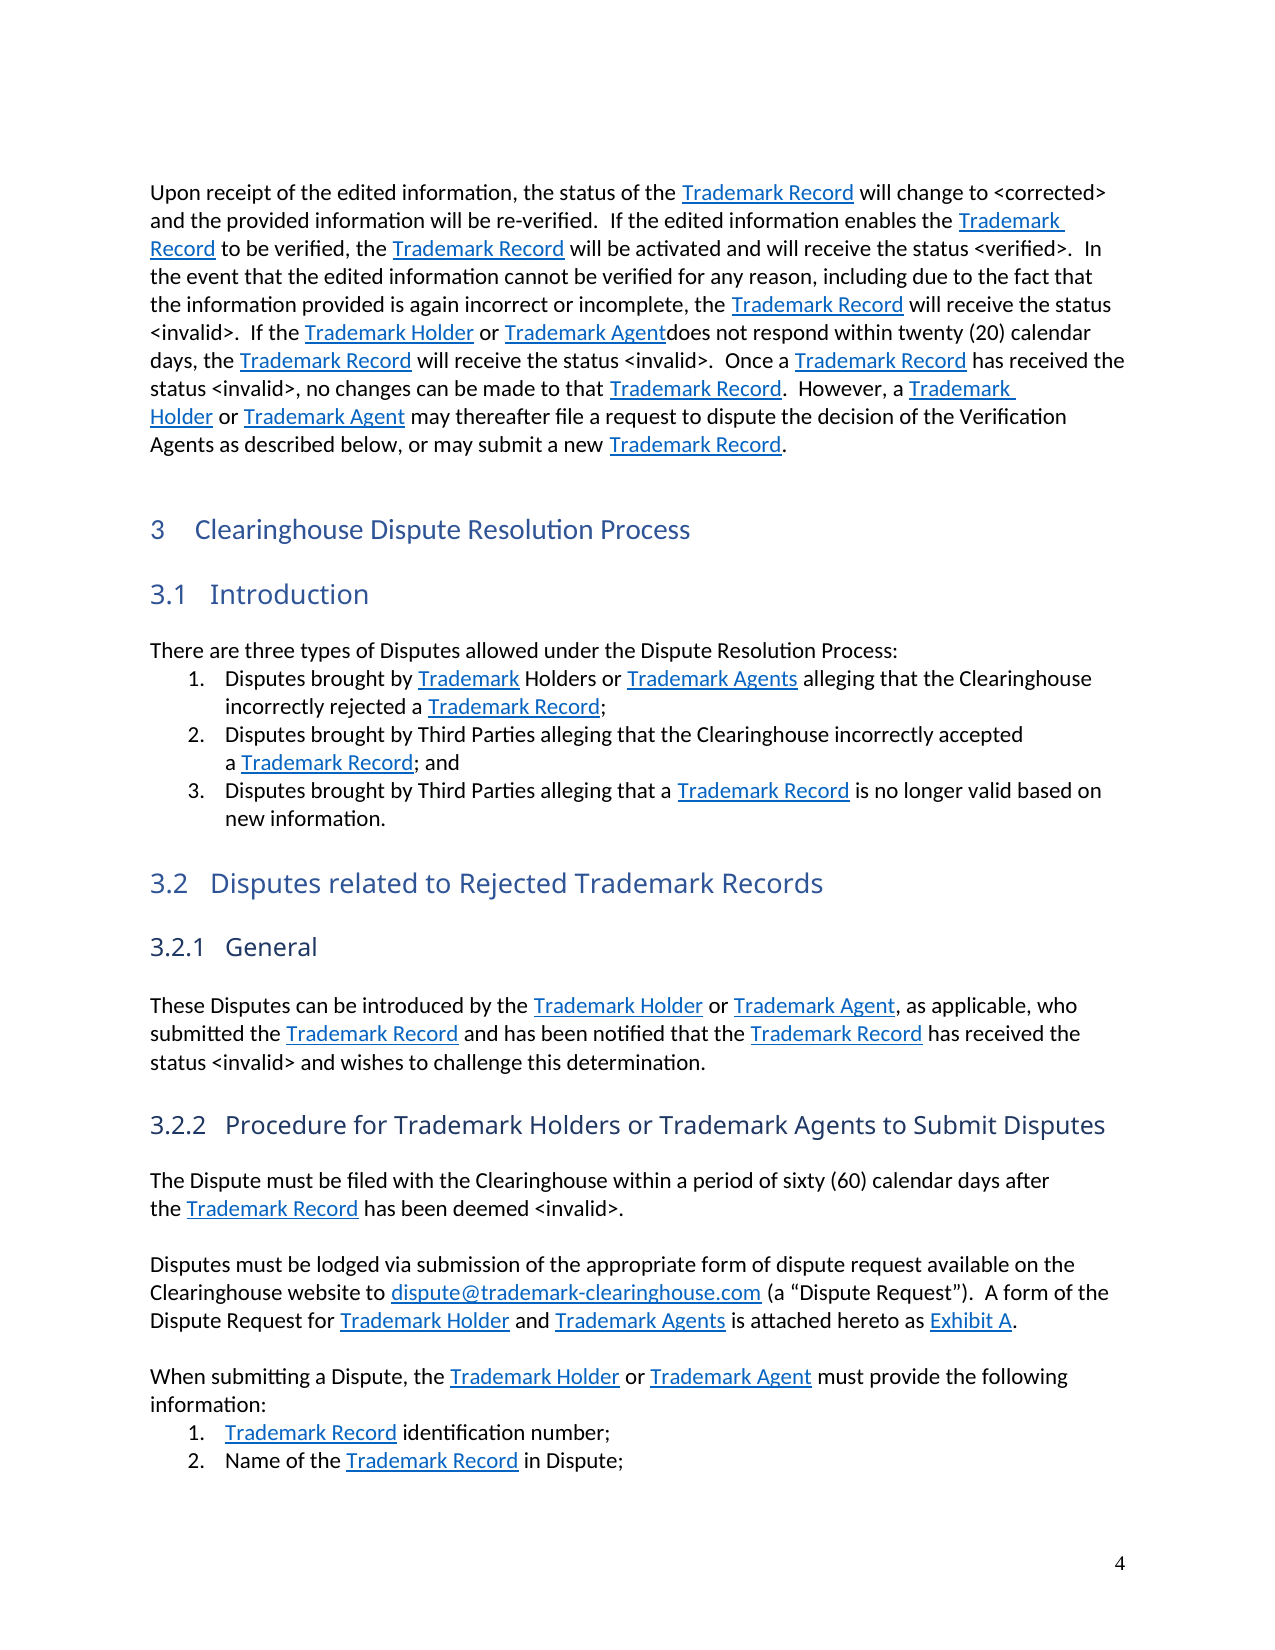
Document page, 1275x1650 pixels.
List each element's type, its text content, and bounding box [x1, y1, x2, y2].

text The Dispute must be filed with the Clearinghouse within a period of sixty (60) calendar days after the Trademark Record has been deemed <invalid>. [150, 1166, 1125, 1222]
subtitle Clearinghouse Dispute Resolution Process [150, 511, 1125, 547]
subtitle Procedure for Trademark Holders or Trademark Agents to Submit Disputes [150, 1108, 1125, 1142]
subtitle Introduction [150, 575, 1125, 612]
list Disputes brought by Third Parties alleging that a Trademark Record is no longer valid based on new information. [187, 776, 1125, 832]
list Trademark Record identification number; [187, 1418, 1125, 1446]
text Upon receipt of the edited information, the status of the Trademark Record will change to <corrected> and the provided information will be re-verified. If the edited information enables the Trademark Record to be verified, the Trademark Record will be activated and will receive the status <verified>. In the event that the edited information cannot be verified for any reason, including due to the fact that the information provided is again incorrect or incomplete, the Trademark Record will receive the status <invalid>. If the Trademark Holder or Trademark Agentdoes not respond within twenty (20) calendar days, the Trademark Record will receive the status <invalid>. Once a Trademark Record has received the status <invalid>, no changes can be made to that Trademark Record. However, a Trademark Holder or Trademark Agent may thereafter file a request to dispute the decision of the Verification Agents as described below, or may submit a new Trademark Record. [150, 178, 1125, 458]
text Disputes must be lodged via submission of the appropriate form of dispute request available on the Clearinghouse website to dispute@trademark-clearinghouse.com (a “Dispute Request”). A form of the Dispute Request for Trademark Holder and Trademark Agents is attached hereto as Exhibit A. [150, 1250, 1125, 1334]
text There are three types of Disputes allowed under the Dispute Resolution Process: [150, 636, 1125, 664]
text When submitting a Dispute, the Trademark Holder or Trademark Agent must provide the following information: [150, 1362, 1125, 1418]
list Disputes brought by Trademark Holders or Trademark Agents alleging that the Clearinghouse incorrectly rejected a Trademark Record; [187, 664, 1125, 720]
subtitle Disputes related to Rejected Trademark Records [150, 864, 1125, 901]
list Name of the Trademark Record in Dispute; [187, 1446, 1125, 1474]
list Disputes brought by Third Parties alleging that the Clearinghouse incorrectly accepted a Trademark Record; and [187, 720, 1125, 776]
subtitle General [150, 929, 1125, 963]
text These Disputes can be introduced by the Trademark Holder or Trademark Agent, as applicable, who submitted the Trademark Record and has been notified that the Trademark Record has received the status <invalid> and wishes to challenge this determination. [150, 992, 1125, 1076]
